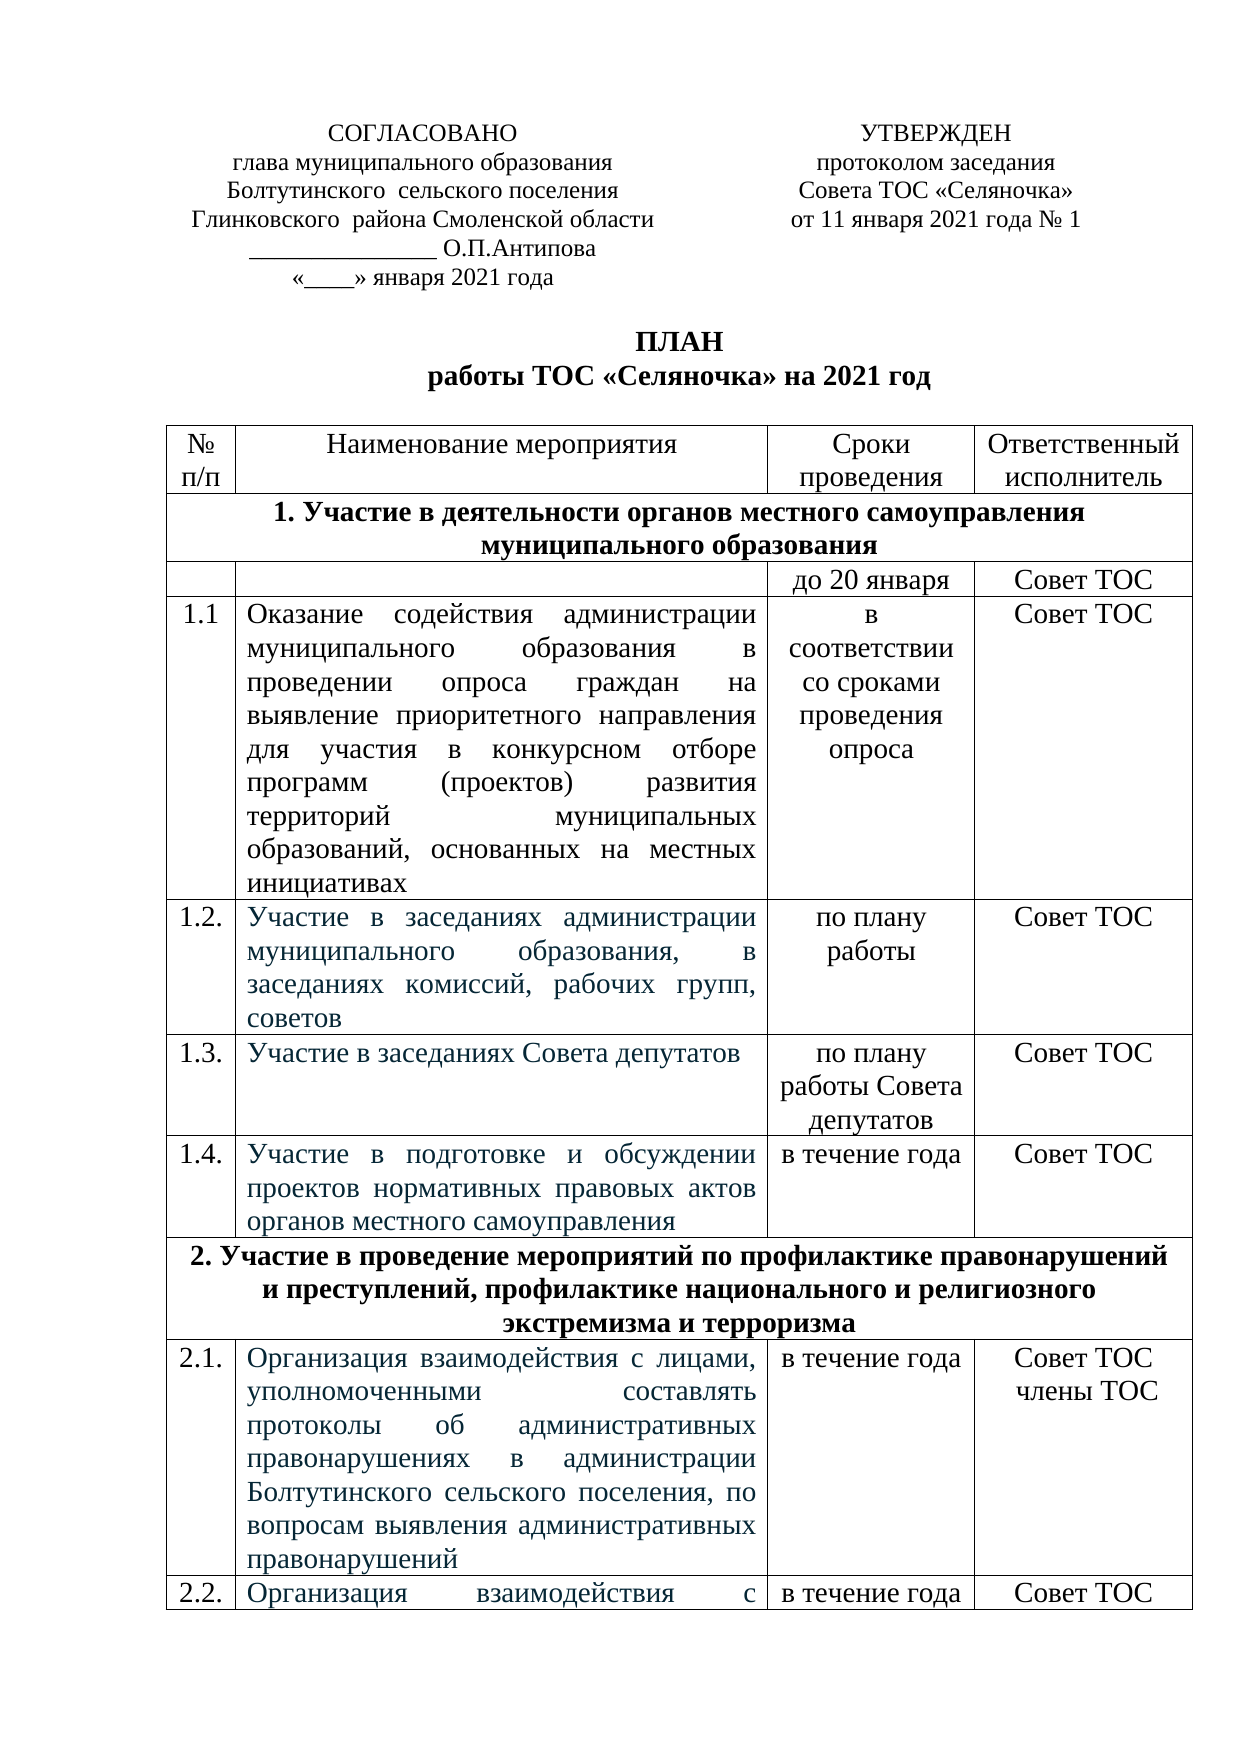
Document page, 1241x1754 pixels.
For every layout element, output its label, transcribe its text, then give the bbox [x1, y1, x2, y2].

table_cell до 20 января [768, 562, 974, 596]
table_header СОГЛАСОВАНО глава муниципального образования Болтутинского сельского поселения Глинковского района Смоленской области _______________ О.П.Антипова «____» января 2021 года [166, 118, 679, 291]
table_cell 1.2. [167, 900, 235, 1034]
table_cell 2.2. [167, 1576, 235, 1609]
table_cell Оказание содействия администрации муниципального образования в проведении опроса граждан на выявление приоритетного направления для участия в конкурсном отборе программ (проектов) развития территорий муниципальных образований, основанных на местных инициативах [236, 597, 767, 898]
table_header Сроки проведения [768, 426, 974, 493]
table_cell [236, 1576, 767, 1609]
text работы ТОС «Селяночка» на 2021 год [177, 358, 1181, 391]
table_header № п/п [167, 426, 235, 493]
table_cell в течение года [768, 1576, 974, 1609]
table_cell Совет ТОС [975, 900, 1192, 1034]
table_header Ответственный исполнитель [975, 426, 1192, 493]
table_cell [236, 562, 767, 596]
table_cell Участие в заседаниях Совета депутатов [236, 1035, 767, 1135]
table_cell 1. Участие в деятельности органов местного самоуправления муниципального образования [167, 494, 1192, 561]
table_cell Организация взаимодействия с лицами, уполномоченными составлять протоколы об административных правонарушениях в администрации Болтутинского сельского поселения, по вопросам выявления административных правонарушений [236, 1340, 767, 1574]
table_cell 2.1. [167, 1340, 235, 1574]
table_cell 1.3. [167, 1035, 235, 1135]
table_cell 1.4. [167, 1136, 235, 1237]
table_cell Совет ТОС [975, 597, 1192, 898]
table_cell Совет ТОС члены ТОС [975, 1576, 1192, 1609]
table_cell Участие в подготовке и обсуждении проектов нормативных правовых актов органов местного самоуправления [236, 1136, 767, 1237]
table_cell Совет ТОС члены ТОС [975, 1340, 1192, 1574]
table_header Наименование мероприятия [236, 426, 767, 493]
table_cell по плану работы [768, 900, 974, 1034]
table_cell в соответствии со сроками проведения опроса [768, 597, 974, 898]
table_cell Совет ТОС [975, 562, 1192, 596]
table_cell Совет ТОС [975, 1136, 1192, 1237]
table_cell Совет ТОС [975, 1035, 1192, 1135]
table_cell Участие в заседаниях администрации муниципального образования, в заседаниях комиссий, рабочих групп, советов [236, 900, 767, 1034]
table_cell в течение года [768, 1136, 974, 1237]
table_cell в течение года [768, 1340, 974, 1574]
table_cell 1.1 [167, 597, 235, 898]
table_cell [167, 562, 235, 596]
text ПЛАН [177, 324, 1181, 358]
table_cell по плану работы Совета депутатов [768, 1035, 974, 1135]
table_header УТВЕРЖДЕН протоколом заседания Совета ТОС «Селяночка» от 11 января 2021 года № 1 [679, 118, 1192, 291]
table_cell 2. Участие в проведение мероприятий по профилактике правонарушений и преступлений, профилактике национального и религиозного экстремизма и терроризма [167, 1238, 1192, 1339]
